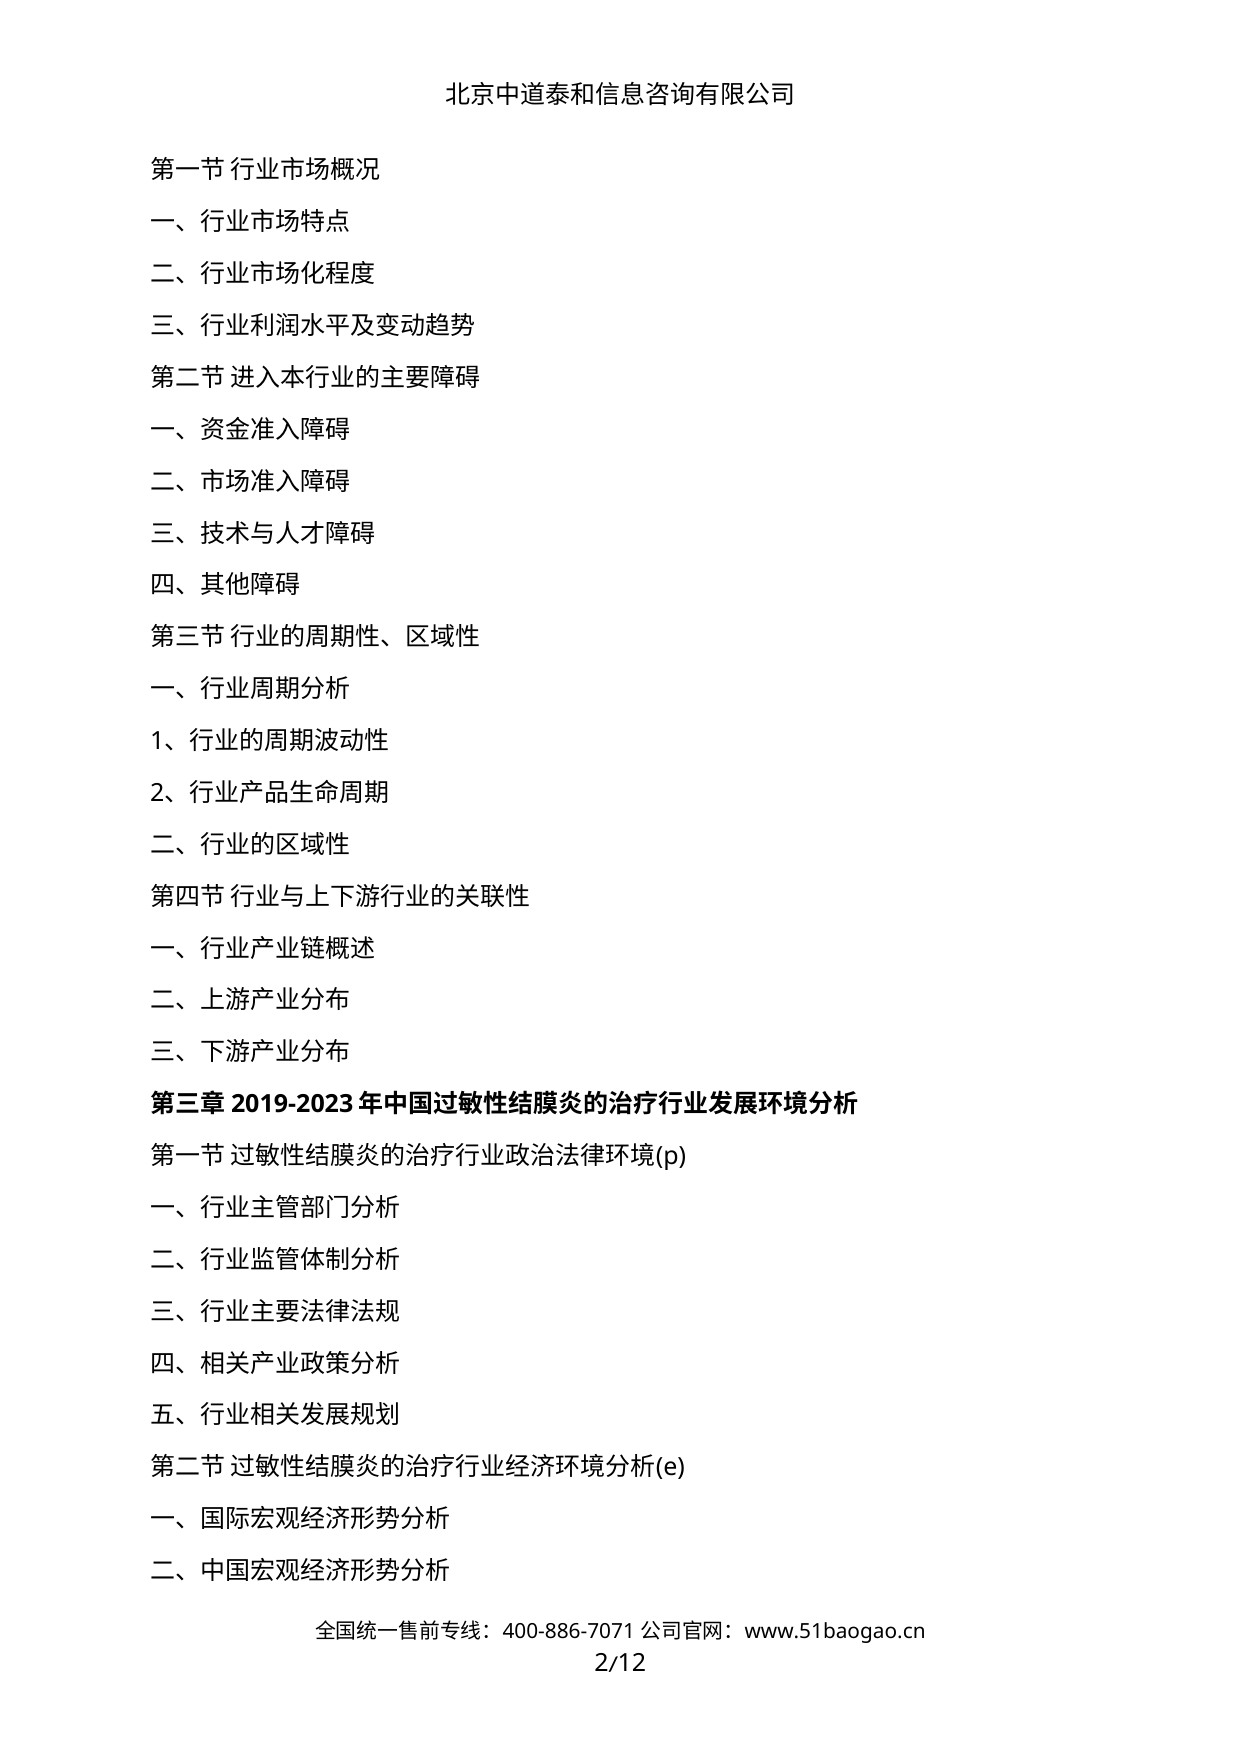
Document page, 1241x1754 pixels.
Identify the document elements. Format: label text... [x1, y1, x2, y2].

text 二、中国宏观经济形势分析 [150, 1551, 1090, 1587]
text 第二节 过敏性结膜炎的治疗行业经济环境分析(e) [150, 1447, 1090, 1483]
text 第四节 行业与上下游行业的关联性 [150, 876, 1090, 912]
text 一、行业市场特点 [150, 202, 1090, 238]
text 第三章 2019-2023年中国过敏性结膜炎的治疗行业发展环境分析 [150, 1084, 1090, 1120]
text 第二节 进入本行业的主要障碍 [150, 357, 1090, 394]
text 一、行业主管部门分析 [150, 1187, 1090, 1224]
text 四、相关产业政策分析 [150, 1343, 1090, 1379]
text 一、国际宏观经济形势分析 [150, 1499, 1090, 1535]
text 二、行业的区域性 [150, 824, 1090, 861]
text 一、行业产业链概述 [150, 928, 1090, 964]
text 二、上游产业分布 [150, 980, 1090, 1016]
text 三、行业主要法律法规 [150, 1291, 1090, 1327]
text 三、技术与人才障碍 [150, 513, 1090, 549]
text 二、行业市场化程度 [150, 254, 1090, 290]
text 二、行业监管体制分析 [150, 1239, 1090, 1276]
text 二、市场准入障碍 [150, 461, 1090, 497]
text 第三节 行业的周期性、区域性 [150, 617, 1090, 653]
text 第一节 过敏性结膜炎的治疗行业政治法律环境(p) [150, 1136, 1090, 1172]
text 2、行业产品生命周期 [150, 772, 1090, 809]
text 1、行业的周期波动性 [150, 721, 1090, 757]
text 三、行业利润水平及变动趋势 [150, 306, 1090, 342]
text 一、资金准入障碍 [150, 409, 1090, 446]
text 第一节 行业市场概况 [150, 150, 1090, 186]
text 三、下游产业分布 [150, 1032, 1090, 1068]
text 五、行业相关发展规划 [150, 1395, 1090, 1431]
text 四、其他障碍 [150, 565, 1090, 601]
text 一、行业周期分析 [150, 669, 1090, 705]
